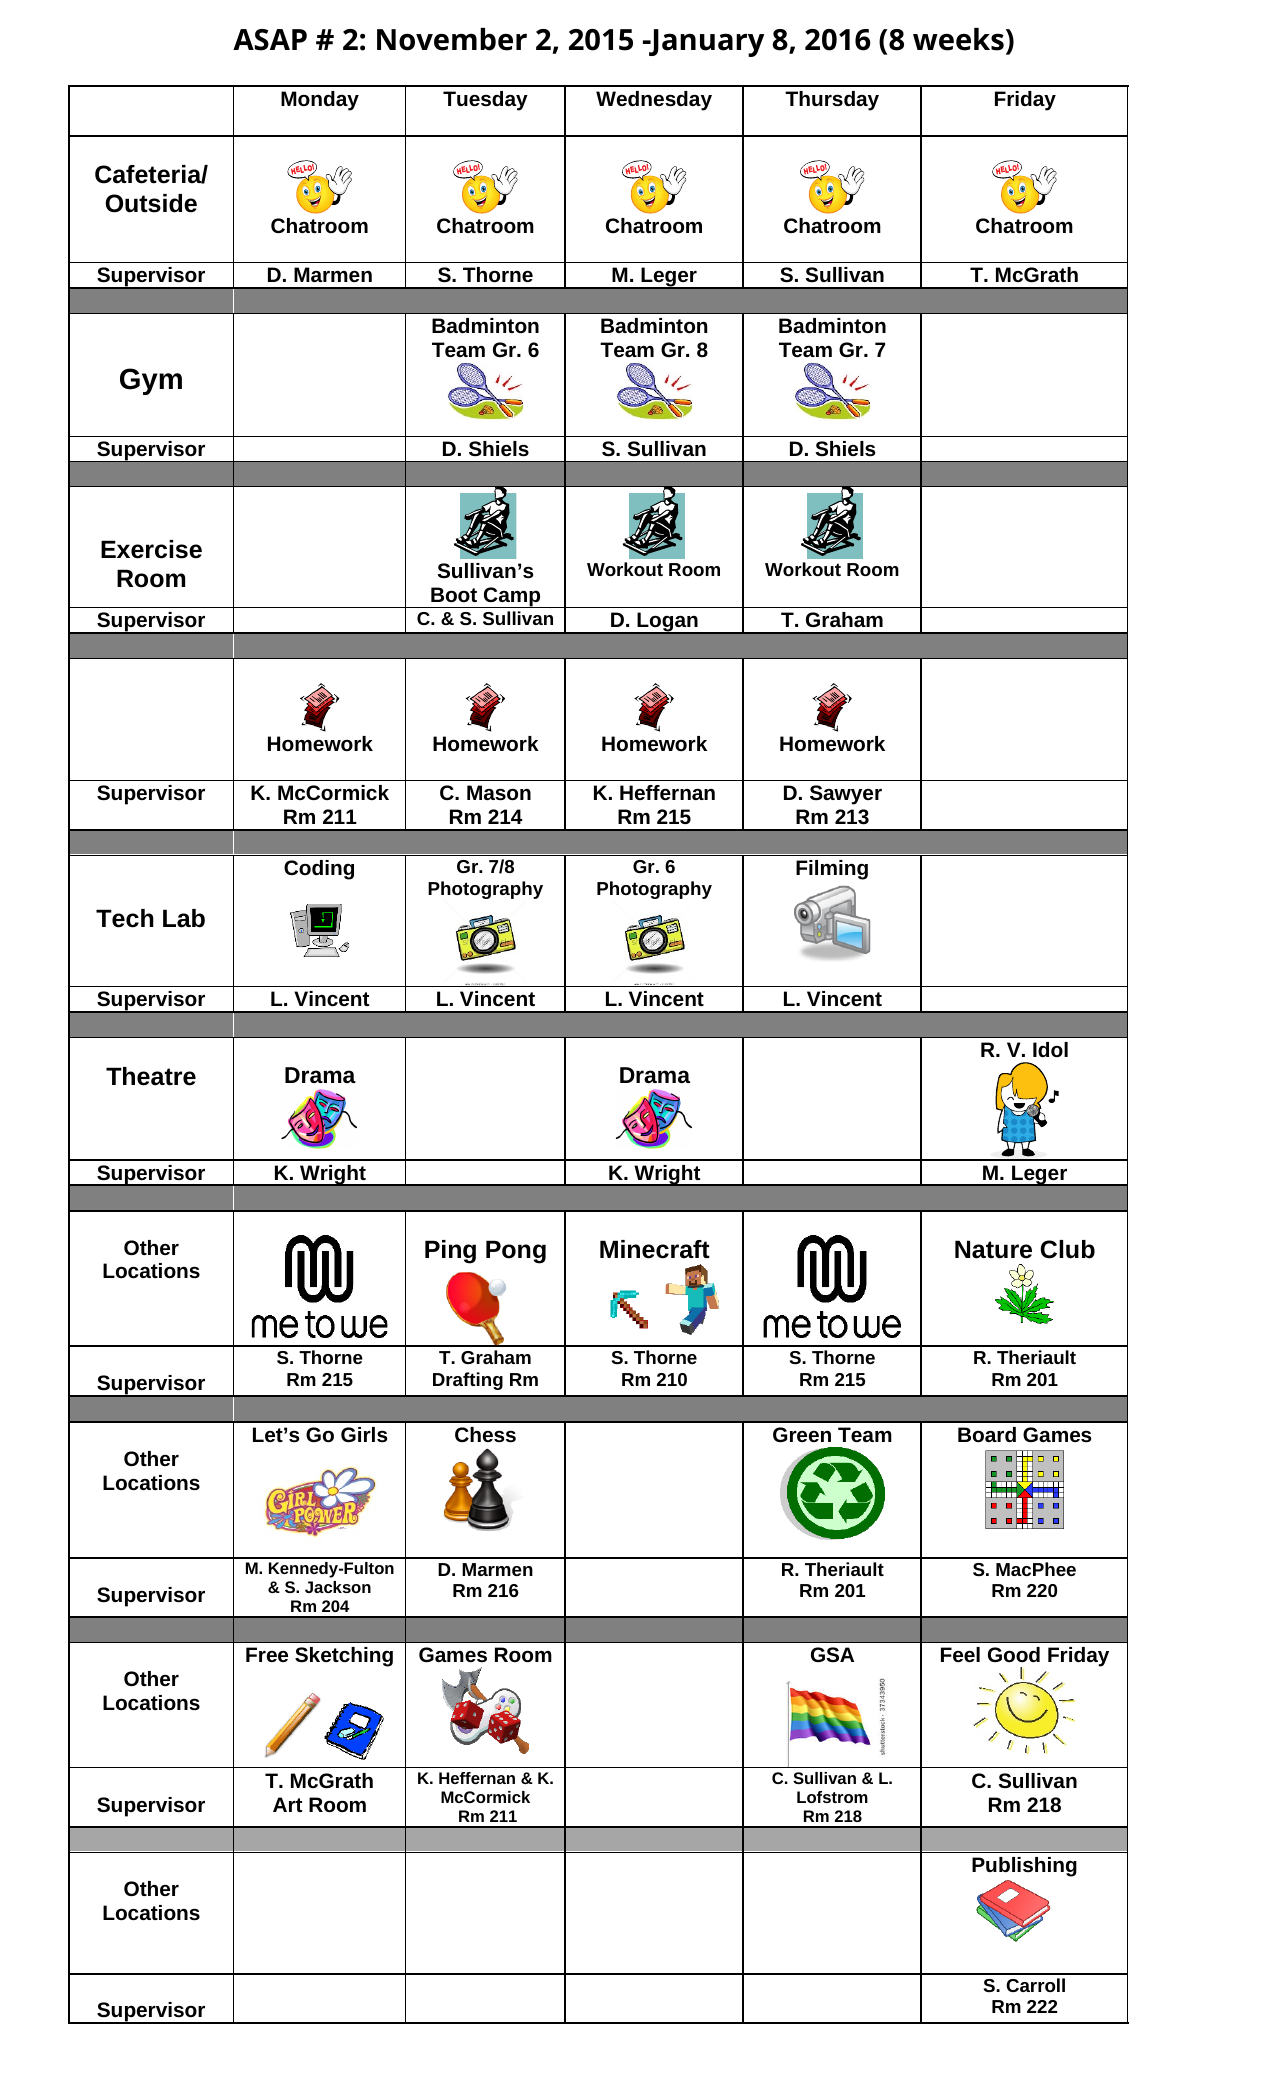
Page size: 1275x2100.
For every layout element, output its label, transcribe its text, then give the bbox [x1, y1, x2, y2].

picture [791, 880, 873, 962]
table_cell D. Marmen Rm 216 [406, 1559, 564, 1616]
table_cell [743, 1186, 921, 1210]
table_cell Let’s Go Girls [234, 1423, 405, 1557]
table_cell [565, 634, 743, 658]
table_header Friday [922, 87, 1127, 135]
table_cell [743, 1013, 921, 1037]
table_cell Nature Club [922, 1212, 1127, 1345]
table_cell Chatroom [744, 137, 920, 261]
table_cell [234, 1975, 405, 2022]
table_cell [921, 1397, 1127, 1421]
table_cell Sullivan’s Boot Camp [406, 487, 564, 607]
table_cell [234, 1618, 405, 1642]
table_cell T. Graham Drafting Rm [406, 1347, 564, 1395]
picture [612, 899, 696, 986]
table_cell Supervisor [70, 608, 233, 632]
table_cell M. Kennedy-Fulton & S. Jackson Rm 204 [234, 1559, 405, 1616]
table_cell [566, 1643, 742, 1767]
table_cell [234, 1853, 405, 1973]
table_cell [565, 289, 743, 313]
table_cell [922, 659, 1127, 779]
table_cell Games Room [406, 1643, 564, 1767]
table_cell M. Leger [922, 1161, 1127, 1184]
table_cell S. Sullivan [566, 437, 742, 461]
table_cell S. Thorne [406, 263, 564, 287]
table_cell K. McCormick Rm 211 [234, 781, 405, 829]
table_cell K. Heffernan & K. McCormick Rm 211 [406, 1768, 564, 1826]
table_cell [922, 462, 1127, 486]
table_cell Other Locations [70, 1423, 233, 1557]
table_cell Supervisor [70, 1768, 233, 1826]
table_cell S. Thorne Rm 215 [234, 1347, 405, 1395]
table_cell [70, 1618, 233, 1642]
table_cell [234, 1828, 405, 1851]
table_cell C. Sullivan Rm 218 [922, 1768, 1127, 1826]
table_cell [921, 1013, 1127, 1037]
table_cell S. Thorne Rm 210 [566, 1347, 742, 1395]
table_cell [921, 831, 1127, 854]
table_cell Supervisor [70, 263, 233, 287]
table_cell Workout Room [566, 487, 742, 607]
table_cell [406, 1618, 564, 1642]
table_header Thursday [744, 87, 920, 135]
picture [258, 1446, 382, 1557]
picture [255, 1691, 384, 1760]
table_cell Homework [406, 659, 564, 779]
table_cell [566, 1423, 742, 1557]
table_cell S. Sullivan [744, 263, 920, 287]
table_cell [743, 289, 921, 313]
table_cell Other Locations [70, 1212, 233, 1345]
table_cell [70, 1828, 233, 1851]
table_cell [744, 1828, 920, 1851]
table_cell [406, 1013, 565, 1037]
table_cell [743, 1397, 921, 1421]
table_cell [234, 1186, 406, 1210]
table_cell Chess [406, 1423, 564, 1557]
picture [281, 1088, 358, 1149]
table_cell Publishing [922, 1853, 1127, 1973]
picture [251, 1235, 388, 1338]
picture [443, 899, 527, 986]
table_cell [70, 831, 233, 854]
table_cell Tech Lab [70, 856, 233, 986]
table_cell R. Theriault Rm 201 [744, 1559, 920, 1616]
table_header Monday [234, 87, 405, 135]
table_cell [922, 987, 1127, 1011]
table_cell D. Sawyer Rm 213 [744, 781, 920, 829]
table_cell T. McGrath Art Room [234, 1768, 405, 1826]
table_cell [70, 1186, 233, 1210]
table_cell Supervisor [70, 987, 233, 1011]
picture [615, 1088, 693, 1149]
table_cell C. Mason Rm 214 [406, 781, 564, 829]
table_cell K. Wright [234, 1161, 405, 1184]
table_cell [566, 1618, 742, 1642]
table_cell Supervisor [70, 1975, 233, 2022]
table_cell Gr. 6 Photography [566, 856, 742, 986]
table_cell [234, 462, 405, 486]
table_cell [565, 1013, 743, 1037]
table_cell Free Sketching [234, 1643, 405, 1767]
table_cell C. & S. Sullivan [406, 608, 564, 632]
picture [444, 1264, 526, 1346]
table_cell [922, 1618, 1127, 1642]
table_cell Cafeteria/ Outside [70, 137, 233, 261]
table_cell [922, 487, 1127, 607]
picture [616, 362, 693, 421]
table_cell S. Carroll Rm 222 [922, 1975, 1127, 2022]
table_cell T. McGrath [922, 263, 1127, 287]
table_cell Theatre [70, 1038, 233, 1159]
table_cell [922, 1828, 1127, 1851]
table_cell L. Vincent [744, 987, 920, 1011]
table_cell D. Marmen [234, 263, 405, 287]
table_cell L. Vincent [566, 987, 742, 1011]
table_cell [922, 856, 1127, 986]
table_cell Workout Room [744, 487, 920, 607]
table_cell [406, 1186, 565, 1210]
table_cell D. Logan [566, 608, 742, 632]
table_cell [566, 1828, 742, 1851]
picture [981, 1446, 1068, 1533]
table_cell [566, 1975, 742, 2022]
picture [776, 1667, 888, 1767]
table_cell [406, 634, 565, 658]
table_cell [70, 462, 233, 486]
table_cell Filming [744, 856, 920, 986]
table_cell [406, 831, 565, 854]
table_cell [744, 1161, 920, 1184]
table_cell [744, 1212, 920, 1345]
table_cell Green Team [744, 1423, 920, 1557]
table_cell [234, 437, 405, 461]
table_cell R. Theriault Rm 201 [922, 1347, 1127, 1395]
table_cell [743, 634, 921, 658]
table_cell [234, 314, 405, 436]
table_cell Supervisor [70, 1559, 233, 1616]
table_cell [743, 831, 921, 854]
table_cell [234, 1013, 406, 1037]
table_header Tuesday [406, 87, 564, 135]
table_cell T. Graham [744, 608, 920, 632]
table_cell Badminton Team Gr. 7 [744, 314, 920, 436]
table_cell M. Leger [566, 263, 742, 287]
table_cell Ping Pong [406, 1212, 564, 1345]
table_cell Drama [566, 1038, 742, 1159]
table_header Wednesday [566, 87, 742, 135]
picture [763, 1235, 901, 1338]
table_cell [922, 608, 1127, 632]
table_cell Other Locations [70, 1643, 233, 1767]
picture [440, 1446, 531, 1537]
table_cell [744, 1618, 920, 1642]
table_cell Homework [566, 659, 742, 779]
table_cell GSA [744, 1643, 920, 1767]
table_cell Minecraft [566, 1212, 742, 1345]
table_cell Supervisor [70, 1161, 233, 1184]
table_cell [566, 462, 742, 486]
table_cell [406, 289, 565, 313]
table_cell C. Sullivan & L. Lofstrom Rm 218 [744, 1768, 920, 1826]
table_cell [744, 1038, 920, 1159]
table_cell Gym [70, 314, 233, 436]
table_cell [406, 1853, 564, 1973]
table_cell Supervisor [70, 781, 233, 829]
table_header [70, 87, 233, 135]
table_cell Homework [744, 659, 920, 779]
picture [447, 362, 524, 421]
table_cell [406, 1975, 564, 2022]
table_cell [565, 1186, 743, 1210]
table_cell Chatroom [566, 137, 742, 261]
table_cell [234, 1397, 406, 1421]
table_cell [234, 289, 406, 313]
table_cell [406, 1397, 565, 1421]
table_cell K. Heffernan Rm 215 [566, 781, 742, 829]
table_cell Homework [234, 659, 405, 779]
picture [589, 1264, 719, 1335]
table_cell [70, 659, 233, 779]
table_cell [70, 634, 233, 658]
table_cell Chatroom [234, 137, 405, 261]
table_cell Supervisor [70, 1347, 233, 1395]
table_cell [921, 1186, 1127, 1210]
table_cell L. Vincent [234, 987, 405, 1011]
table_cell [70, 289, 233, 313]
table_cell Other Locations [70, 1853, 233, 1973]
table_cell Supervisor [70, 437, 233, 461]
table_cell Chatroom [922, 137, 1127, 261]
table_cell R. V. Idol [922, 1038, 1127, 1159]
picture [995, 1264, 1054, 1324]
table_cell [234, 608, 405, 632]
table_cell S. Thorne Rm 215 [744, 1347, 920, 1395]
table_cell [566, 1768, 742, 1826]
table_cell Badminton Team Gr. 8 [566, 314, 742, 436]
table_cell [406, 1828, 564, 1851]
table_cell [565, 831, 743, 854]
picture [290, 904, 350, 957]
table_cell [406, 462, 564, 486]
table_cell [234, 487, 405, 607]
table_cell Drama [234, 1038, 405, 1159]
table_cell Coding [234, 856, 405, 986]
table_cell [565, 1397, 743, 1421]
picture [973, 1667, 1076, 1754]
table_cell [70, 1397, 233, 1421]
table_cell [234, 634, 406, 658]
picture [441, 1667, 529, 1755]
table_cell [566, 1559, 742, 1616]
table_cell [70, 1013, 233, 1037]
table_cell L. Vincent [406, 987, 564, 1011]
table_cell [234, 1212, 405, 1345]
table_cell [406, 1038, 564, 1159]
table_cell D. Shiels [406, 437, 564, 461]
picture [794, 362, 871, 421]
table_cell [921, 634, 1127, 658]
table_cell [234, 831, 406, 854]
table_cell D. Shiels [744, 437, 920, 461]
table_cell [744, 462, 920, 486]
table_cell Gr. 7/8 Photography [406, 856, 564, 986]
table_cell Feel Good Friday [922, 1643, 1127, 1767]
table_cell Chatroom [406, 137, 564, 261]
picture [972, 1877, 1077, 1950]
table_cell [744, 1853, 920, 1973]
table_cell [921, 289, 1127, 313]
table_cell Exercise Room [70, 487, 233, 607]
table_cell [922, 781, 1127, 829]
table_cell [566, 1853, 742, 1973]
table_cell Board Games [922, 1423, 1127, 1557]
table_cell [406, 1161, 564, 1184]
table_cell [922, 437, 1127, 461]
table_cell K. Wright [566, 1161, 742, 1184]
table_cell [922, 314, 1127, 436]
table_cell Badminton Team Gr. 6 [406, 314, 564, 436]
table_cell [744, 1975, 920, 2022]
picture [778, 1446, 886, 1540]
table_cell S. MacPhee Rm 220 [922, 1559, 1127, 1616]
